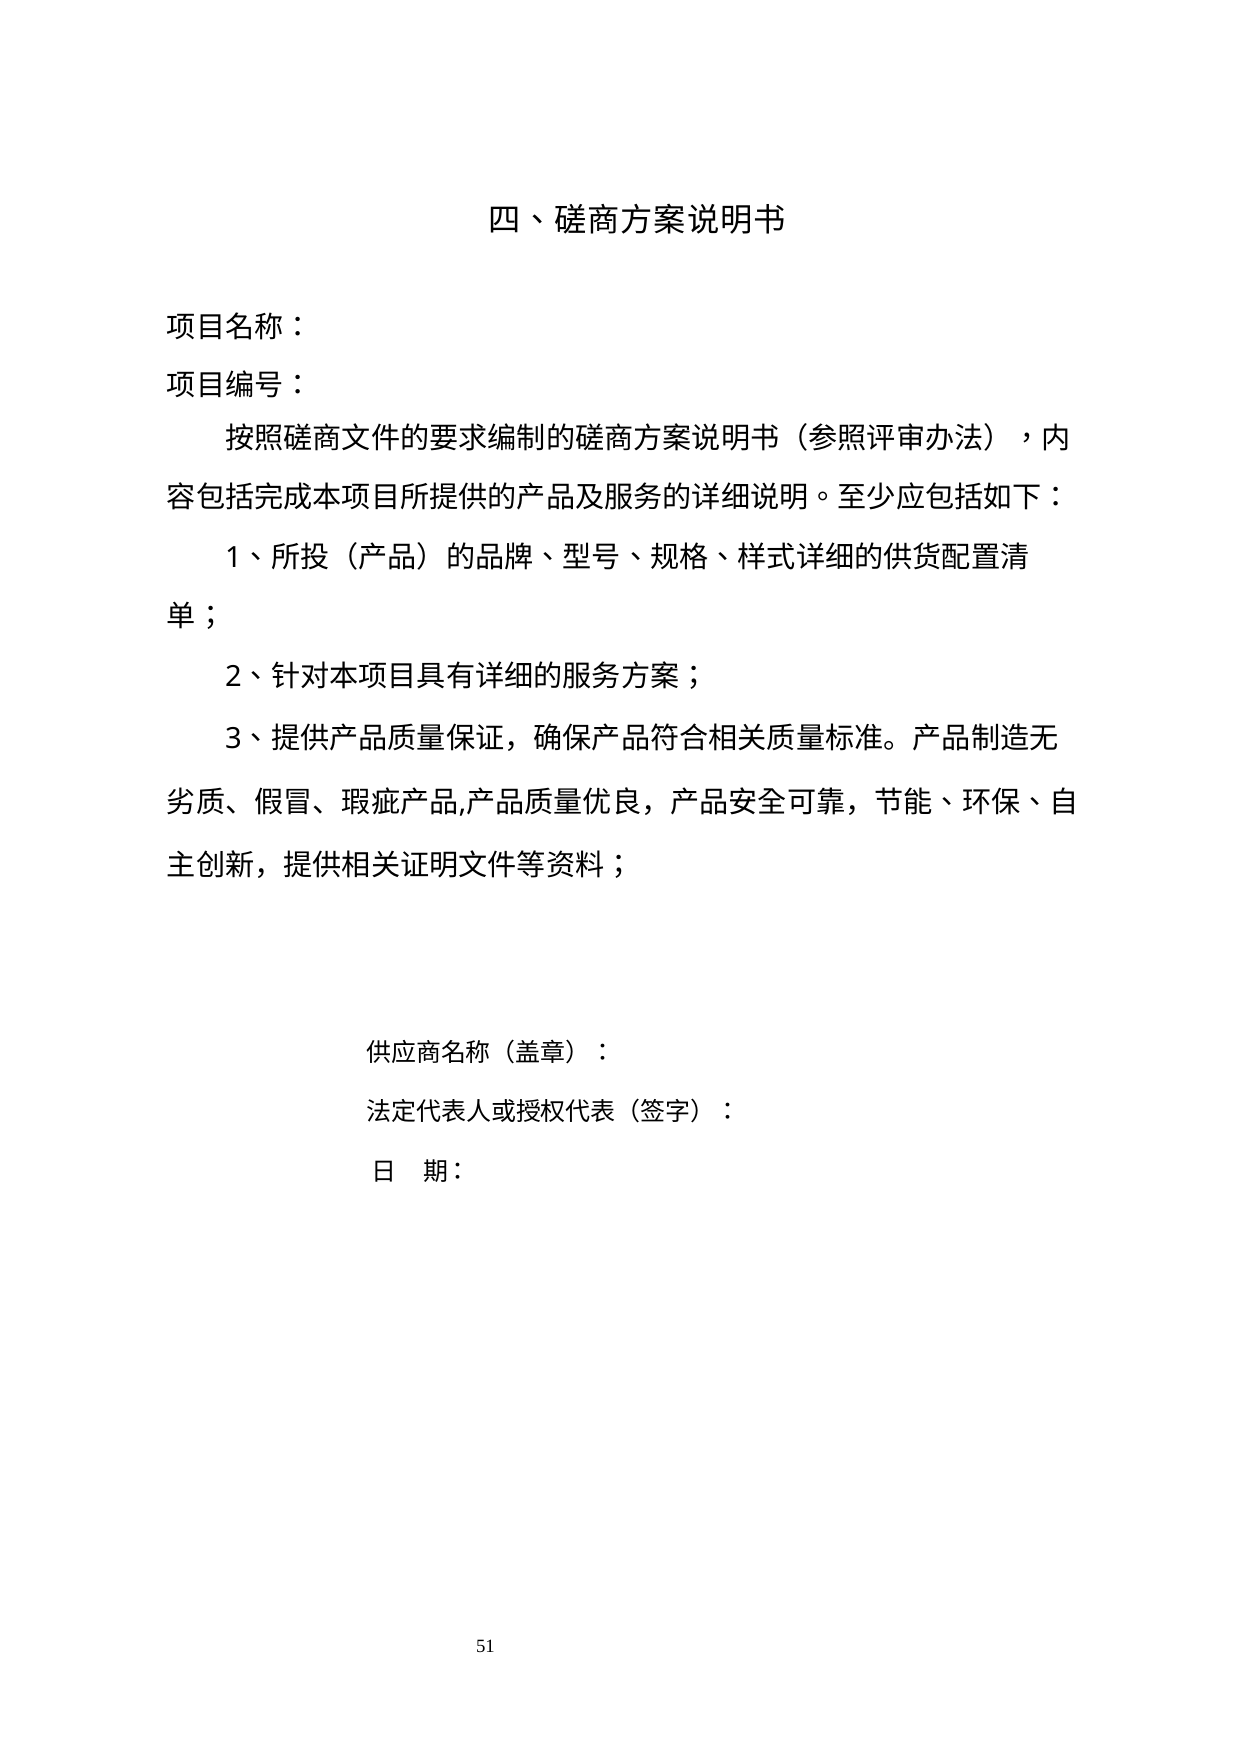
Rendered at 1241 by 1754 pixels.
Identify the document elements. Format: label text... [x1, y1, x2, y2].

text 2、针对本项目具有详细的服务方案； [167, 655, 1085, 695]
text 供应商名称（盖章）： [366, 1035, 1085, 1069]
list 所投（产品）的品牌、型号、规格、样式详细的供货配置清单； [167, 536, 1085, 635]
text 按照磋商文件的要求编制的磋商方案说明书（参照评审办法），内容包括完成本项目所提供的产品及服务的详细说明。至少应包括如下： [167, 417, 1085, 516]
text 3、提供产品质量保证，确保产品符合相关质量标准。产品制造无劣质、假冒、瑕疵产品,产品质量优良，产品安全可靠，节能、环保、自主创新，提供相关证明文件等资料； [167, 715, 1085, 884]
text 法定代表人或授权代表（签字）： [366, 1096, 1085, 1127]
text 日 期： [371, 1156, 1085, 1187]
text 项目名称： [167, 301, 1085, 346]
text 项目编号： [167, 359, 1085, 405]
text 四、磋商方案说明书 [488, 199, 1085, 240]
